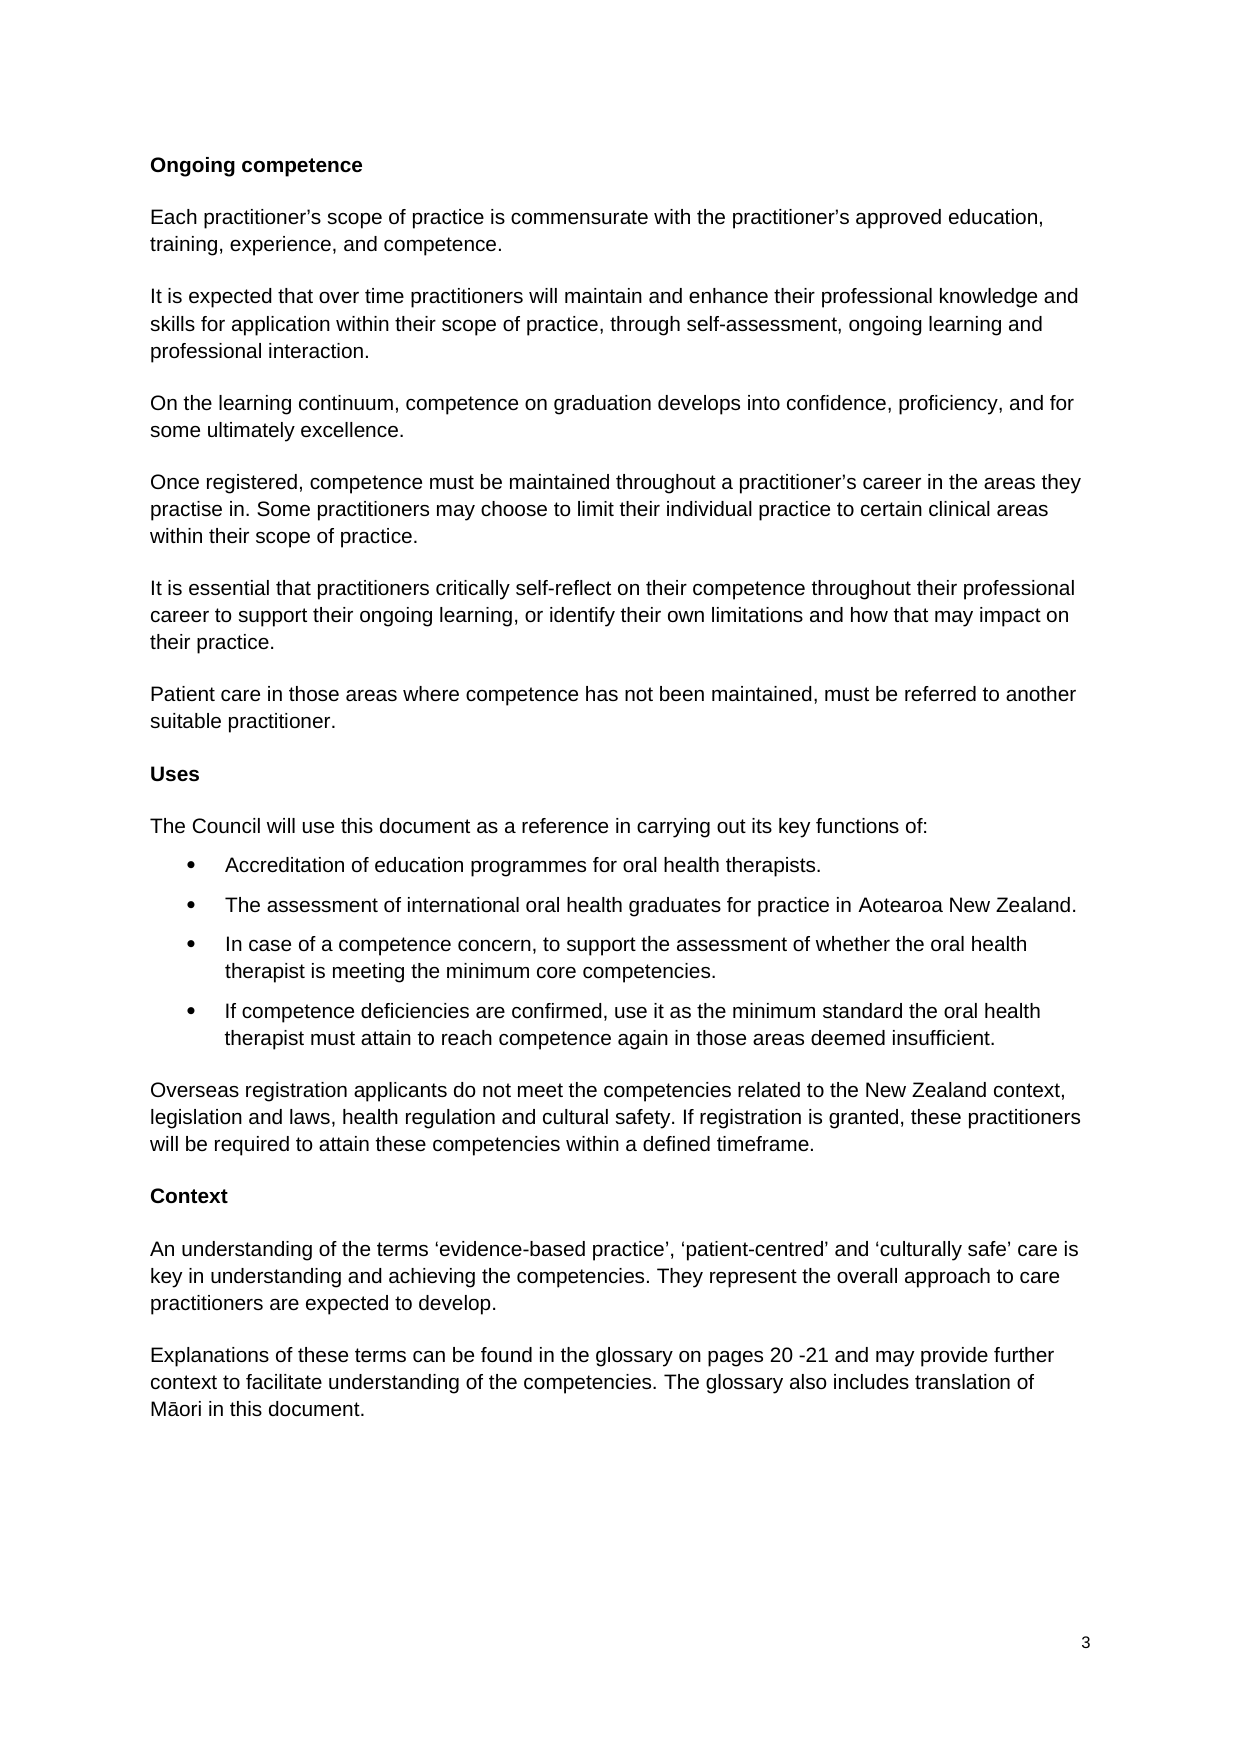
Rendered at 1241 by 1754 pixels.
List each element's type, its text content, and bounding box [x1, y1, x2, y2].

text Patient care in those areas where competence has not been maintained, must be referred to another suitable practitioner. [150, 679, 1090, 733]
list If competence deficiencies are confirmed, use it as the minimum standard the oral health therapist must attain to reach competence again in those areas deemed insufficient. [187, 996, 1090, 1050]
text Ongoing competence [150, 150, 1090, 177]
text Uses [150, 758, 1090, 785]
text It is expected that over time practitioners will maintain and enhance their professional knowledge and skills for application within their scope of practice, through self-assessment, ongoing learning and professional interaction. [150, 281, 1090, 362]
text Explanations of these terms can be found in the glossary on pages 20 -21 and may provide further context to facilitate understanding of the competencies. The glossary also includes translation of Māori in this document. [150, 1339, 1090, 1421]
text It is essential that practitioners critically self-reflect on their competence throughout their professional career to support their ongoing learning, or identify their own limitations and how that may impact on their practice. [150, 573, 1090, 654]
text Once registered, competence must be maintained throughout a practitioner’s career in the areas they practise in. Some practitioners may choose to limit their individual practice to certain clinical areas within their scope of practice. [150, 467, 1090, 548]
list In case of a competence concern, to support the assessment of whether the oral health therapist is meeting the minimum core competencies. [187, 929, 1090, 983]
text On the learning continuum, competence on graduation develops into confidence, proficiency, and for some ultimately excellence. [150, 387, 1090, 442]
list Accreditation of education programmes for oral health therapists. [187, 850, 1090, 877]
text Context [150, 1181, 1090, 1208]
list The assessment of international oral health graduates for practice in Aotearoa New Zealand. [187, 889, 1090, 917]
text Each practitioner’s scope of practice is commensurate with the practitioner’s approved education, training, experience, and competence. [150, 202, 1090, 256]
text The Council will use this document as a reference in carrying out its key functions of: [150, 810, 1090, 837]
text Overseas registration applicants do not meet the competencies related to the New Zealand context, legislation and laws, health regulation and cultural safety. If registration is granted, these practitioners will be required to attain these competencies within a defined timeframe. [150, 1075, 1090, 1156]
text An understanding of the terms ‘evidence-based practice’, ‘patient-centred’ and ‘culturally safe’ care is key in understanding and achieving the competencies. They represent the overall approach to care practitioners are expected to develop. [150, 1233, 1090, 1314]
